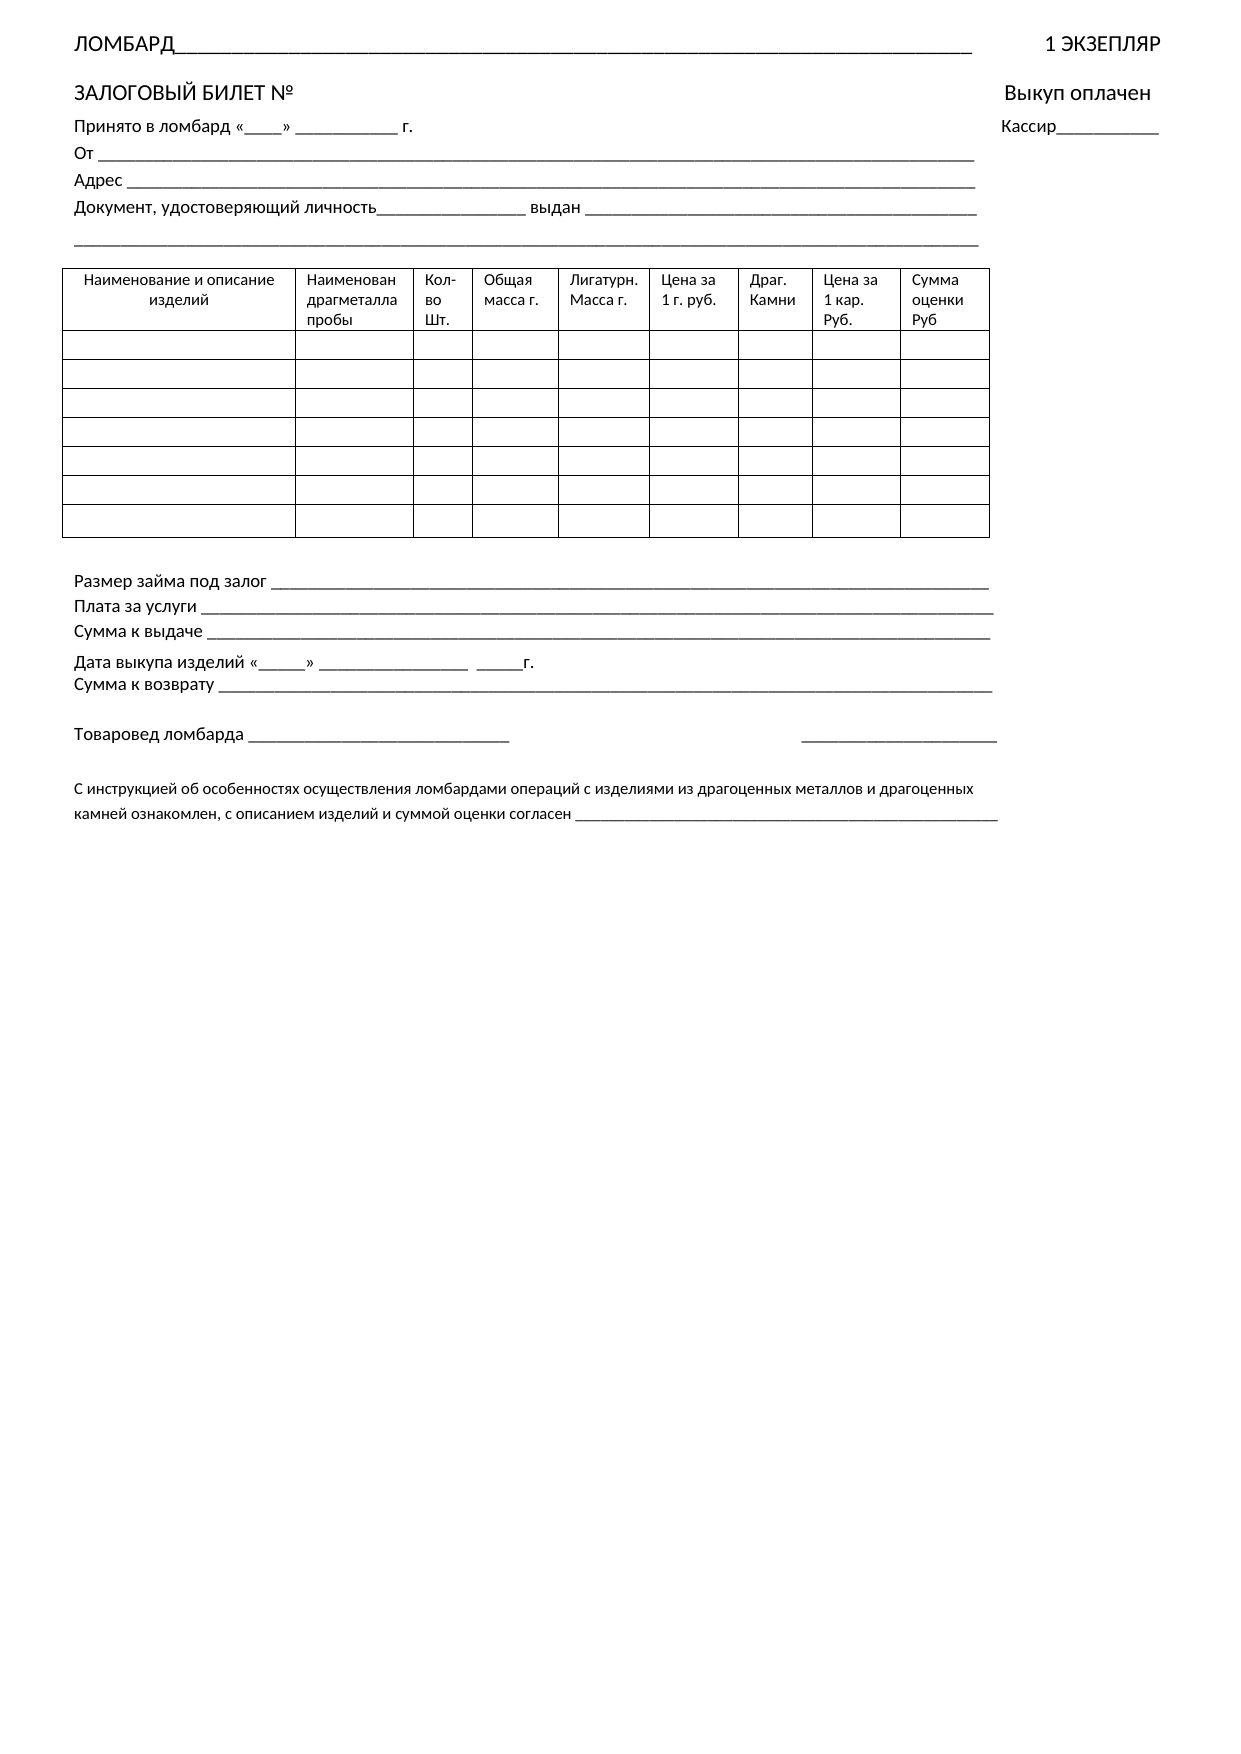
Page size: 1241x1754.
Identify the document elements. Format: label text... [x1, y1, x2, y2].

table_cell [559, 447, 649, 475]
table_cell [473, 331, 558, 359]
table_cell [650, 418, 738, 446]
table_cell [473, 476, 558, 504]
table_cell [901, 389, 989, 417]
table_cell [473, 389, 558, 417]
table_cell [901, 360, 989, 388]
table_cell [63, 360, 295, 388]
table_cell [739, 389, 812, 417]
table_cell [414, 360, 472, 388]
table_cell [63, 418, 295, 446]
table_cell [414, 476, 472, 504]
table_cell [414, 389, 472, 417]
table_cell [739, 360, 812, 388]
table_cell [901, 447, 989, 475]
table_cell [473, 360, 558, 388]
table_header Сумма оценки Руб [901, 269, 989, 330]
table_cell [296, 476, 413, 504]
table_cell [473, 418, 558, 446]
table_header Общая масса г. [473, 269, 558, 330]
table_cell [559, 505, 649, 537]
table_cell [414, 447, 472, 475]
table_cell [813, 389, 900, 417]
table_cell [650, 331, 738, 359]
table_cell [296, 447, 413, 475]
table_cell [650, 360, 738, 388]
table_cell [296, 418, 413, 446]
table_cell [901, 505, 989, 537]
table_cell [901, 418, 989, 446]
table_cell [559, 476, 649, 504]
table_cell [63, 389, 295, 417]
table_cell [296, 331, 413, 359]
table_cell [739, 476, 812, 504]
table_header Драг. Камни [739, 269, 812, 330]
table_cell [739, 447, 812, 475]
table_cell [739, 418, 812, 446]
table_cell [813, 476, 900, 504]
table_cell [650, 389, 738, 417]
table_cell [739, 331, 812, 359]
table_header Наименование и описание изделий [63, 269, 295, 330]
table_cell [813, 331, 900, 359]
table_cell [559, 360, 649, 388]
table_cell [901, 331, 989, 359]
table_cell [813, 360, 900, 388]
table_cell [813, 447, 900, 475]
table_cell [63, 447, 295, 475]
table_header Наименован драгметалла пробы [296, 269, 413, 330]
table_cell [739, 505, 812, 537]
table_cell [296, 389, 413, 417]
text ЛОМБАРД______________________________________________________________________ 1 ЭКЗЕПЛЯР [0, 29, 1211, 58]
table_cell [63, 331, 295, 359]
text С инструкцией об особенностях осуществления ломбардами операций с изделиями из драгоценных металлов и драгоценных [74, 773, 1211, 798]
text ЗАЛОГОВЫЙ БИЛЕТ № Выкуп оплачен [0, 78, 1211, 106]
table_header Цена за 1 кар. Руб. [813, 269, 900, 330]
text Сумма к возврату ___________________________________________________________________________________ [74, 670, 1211, 695]
table_header Кол-во Шт. [414, 269, 472, 330]
table_cell [473, 505, 558, 537]
table_header Цена за 1 г. руб. [650, 269, 738, 330]
table_header Лигатурн. Масса г. [559, 269, 649, 330]
table_cell [813, 418, 900, 446]
table_cell [650, 476, 738, 504]
table_cell [559, 331, 649, 359]
table_cell [296, 505, 413, 537]
table_cell [813, 505, 900, 537]
table_cell [901, 476, 989, 504]
table_cell [650, 447, 738, 475]
table_cell [559, 418, 649, 446]
table_cell [63, 505, 295, 537]
table_cell [414, 418, 472, 446]
table_cell [63, 476, 295, 504]
table_cell [559, 389, 649, 417]
table_cell [473, 447, 558, 475]
text Товаровед ломбарда ____________________________ _____________________ [74, 720, 1211, 745]
table_cell [296, 360, 413, 388]
text камней ознакомлен, с описанием изделий и суммой оценки согласен ___________________________________________________ [74, 798, 1211, 823]
table_cell [414, 331, 472, 359]
table_cell [414, 505, 472, 537]
table_cell [650, 505, 738, 537]
